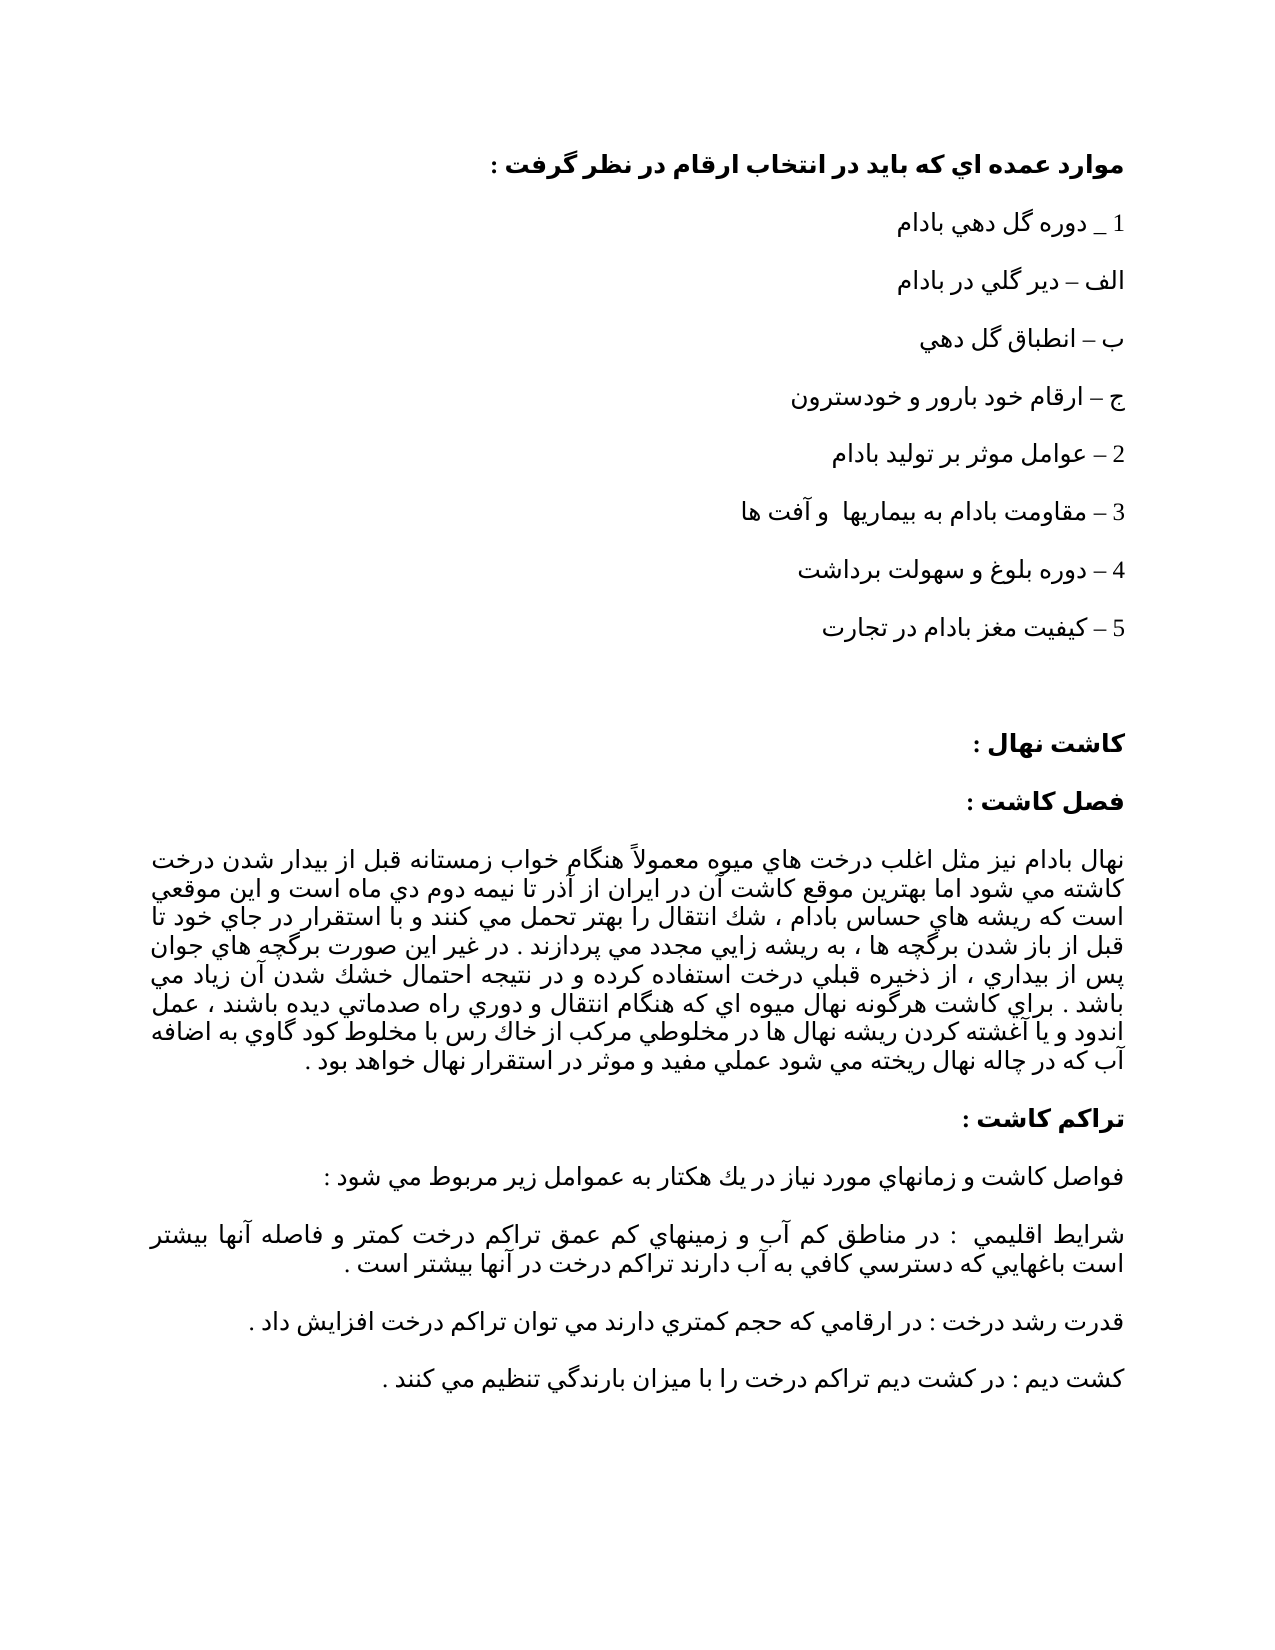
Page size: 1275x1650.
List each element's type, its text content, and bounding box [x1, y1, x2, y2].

text كاشت نهال : [150, 729, 1125, 758]
text 1 _ دوره گل دهي بادام [150, 208, 1125, 237]
text كشت ديم : در كشت ديم تراكم درخت را با ميزان بارندگي تنظيم مي كنند . [150, 1364, 1125, 1393]
text قدرت رشد درخت : در ارقامي كه حجم كمتري دارند مي توان تراكم درخت افزايش داد . [150, 1307, 1125, 1335]
text موارد عمده اي كه بايد در انتخاب ارقام در نظر گرفت : [150, 150, 1125, 179]
text ج – ارقام خود بارور و خودسترون [150, 382, 1125, 410]
text فواصل كاشت و زمانهاي مورد نياز در يك هكتار به عموامل زير مربوط مي شود : [150, 1162, 1125, 1191]
text 4 – دوره بلوغ و سهولت برداشت [150, 555, 1125, 584]
text نهال بادام نيز مثل اغلب درخت هاي ميوه معمولاً‌ هنگام خواب زمستانه قبل از بيدار شدن درخت كاشته مي شود اما بهترين موقع كاشت آن در ايران از آذر تا نيمه دوم دي ماه است و اين موقعي است كه ريشه هاي حساس بادام ،‌ شك انتقال را بهتر تحمل مي كنند و با استقرار در جاي خود تا قبل از باز شدن برگچه ها ،‌ به ريشه زايي مجدد مي پردازند . در غير اين صورت برگچه هاي جوان پس از بيداري ،‌ از ذخيره قبلي درخت استفاده كرده و در نتيجه احتمال خشك شدن آن زياد مي باشد . براي كاشت هرگونه نهال ميوه اي كه هنگام انتقال و دوري راه صدماتي ديده باشند ، عمل اندود و يا آغشته كردن ريشه نهال ها در مخلوطي مركب از خاك رس با مخلوط كود گاوي به اضافه آب كه در چاله نهال ريخته مي شود عملي مفيد و موثر در استقرار نهال خواهد بود . [150, 845, 1125, 1075]
text تراكم كاشت : [150, 1104, 1125, 1133]
text شرايط اقليمي : در مناطق كم آب و زمينهاي كم عمق تراكم درخت كمتر و فاصله آنها بيشتر است باغهايي كه دسترسي كافي به آب دارند تراكم درخت در آنها بيشتر است . [150, 1220, 1125, 1277]
text 2 – عوامل موثر بر توليد بادام [150, 439, 1125, 468]
text فصل كاشت : [150, 787, 1125, 816]
text 3 – مقاومت بادام به بيماريها و آفت ها [150, 497, 1125, 526]
text الف – دير گلي در بادام [150, 266, 1125, 294]
text ب – انطباق گل دهي [150, 324, 1125, 352]
text 5 – كيفيت مغز بادام در تجارت [150, 613, 1125, 642]
